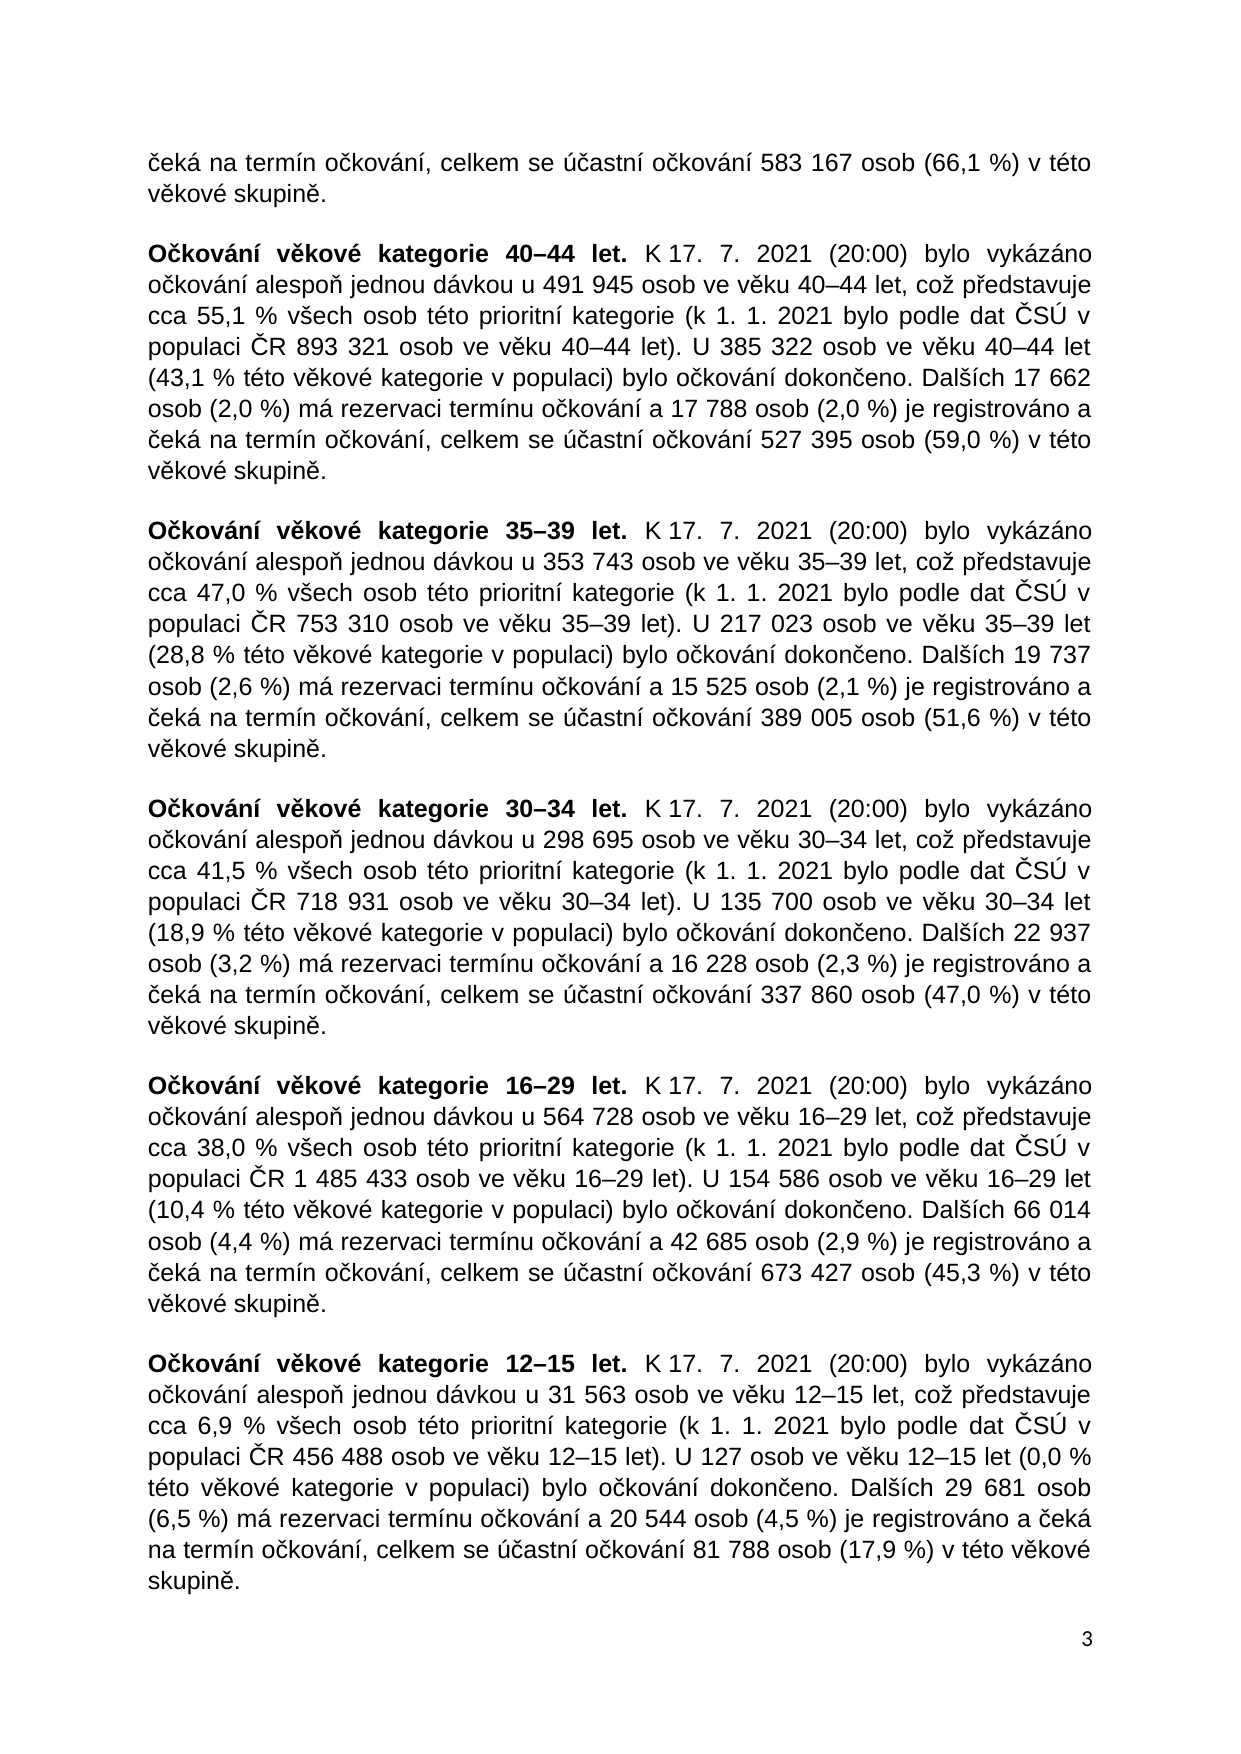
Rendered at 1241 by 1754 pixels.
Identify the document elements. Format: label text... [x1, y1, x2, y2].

text Očkování věkové kategorie 16–29 let. K 17. 7. 2021 (20:00) bylo vykázáno očkování alespoň jednou dávkou u 564 728 osob ve věku 16–29 let, což představuje cca 38,0 % všech osob této prioritní kategorie (k 1. 1. 2021 bylo podle dat ČSÚ v populaci ČR 1 485 433 osob ve věku 16–29 let). U 154 586 osob ve věku 16–29 let (10,4 % této věkové kategorie v populaci) bylo očkování dokončeno. Dalších 66 014 osob (4,4 %) má rezervaci termínu očkování a 42 685 osob (2,9 %) je registrováno a čeká na termín očkování, celkem se účastní očkování 673 427 osob (45,3 %) v této věkové skupině. [148, 1071, 1093, 1317]
text Očkování věkové kategorie 35–39 let. K 17. 7. 2021 (20:00) bylo vykázáno očkování alespoň jednou dávkou u 353 743 osob ve věku 35–39 let, což představuje cca 47,0 % všech osob této prioritní kategorie (k 1. 1. 2021 bylo podle dat ČSÚ v populaci ČR 753 310 osob ve věku 35–39 let). U 217 023 osob ve věku 35–39 let (28,8 % této věkové kategorie v populaci) bylo očkování dokončeno. Dalších 19 737 osob (2,6 %) má rezervaci termínu očkování a 15 525 osob (2,1 %) je registrováno a čeká na termín očkování, celkem se účastní očkování 389 005 osob (51,6 %) v této věkové skupině. [148, 516, 1093, 762]
text Očkování věkové kategorie 40–44 let. K 17. 7. 2021 (20:00) bylo vykázáno očkování alespoň jednou dávkou u 491 945 osob ve věku 40–44 let, což představuje cca 55,1 % všech osob této prioritní kategorie (k 1. 1. 2021 bylo podle dat ČSÚ v populaci ČR 893 321 osob ve věku 40–44 let). U 385 322 osob ve věku 40–44 let (43,1 % této věkové kategorie v populaci) bylo očkování dokončeno. Dalších 17 662 osob (2,0 %) má rezervaci termínu očkování a 17 788 osob (2,0 %) je registrováno a čeká na termín očkování, celkem se účastní očkování 527 395 osob (59,0 %) v této věkové skupině. [148, 239, 1093, 485]
text Očkování věkové kategorie 30–34 let. K 17. 7. 2021 (20:00) bylo vykázáno očkování alespoň jednou dávkou u 298 695 osob ve věku 30–34 let, což představuje cca 41,5 % všech osob této prioritní kategorie (k 1. 1. 2021 bylo podle dat ČSÚ v populaci ČR 718 931 osob ve věku 30–34 let). U 135 700 osob ve věku 30–34 let (18,9 % této věkové kategorie v populaci) bylo očkování dokončeno. Dalších 22 937 osob (3,2 %) má rezervaci termínu očkování a 16 228 osob (2,3 %) je registrováno a čeká na termín očkování, celkem se účastní očkování 337 860 osob (47,0 %) v této věkové skupině. [148, 794, 1093, 1040]
text Očkování věkové kategorie 12–15 let. K 17. 7. 2021 (20:00) bylo vykázáno očkování alespoň jednou dávkou u 31 563 osob ve věku 12–15 let, což představuje cca 6,9 % všech osob této prioritní kategorie (k 1. 1. 2021 bylo podle dat ČSÚ v populaci ČR 456 488 osob ve věku 12–15 let). U 127 osob ve věku 12–15 let (0,0 % této věkové kategorie v populaci) bylo očkování dokončeno. Dalších 29 681 osob (6,5 %) má rezervaci termínu očkování a 20 544 osob (4,5 %) je registrováno a čeká na termín očkování, celkem se účastní očkování 81 788 osob (17,9 %) v této věkové skupině. [148, 1349, 1093, 1595]
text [148, 148, 1093, 207]
